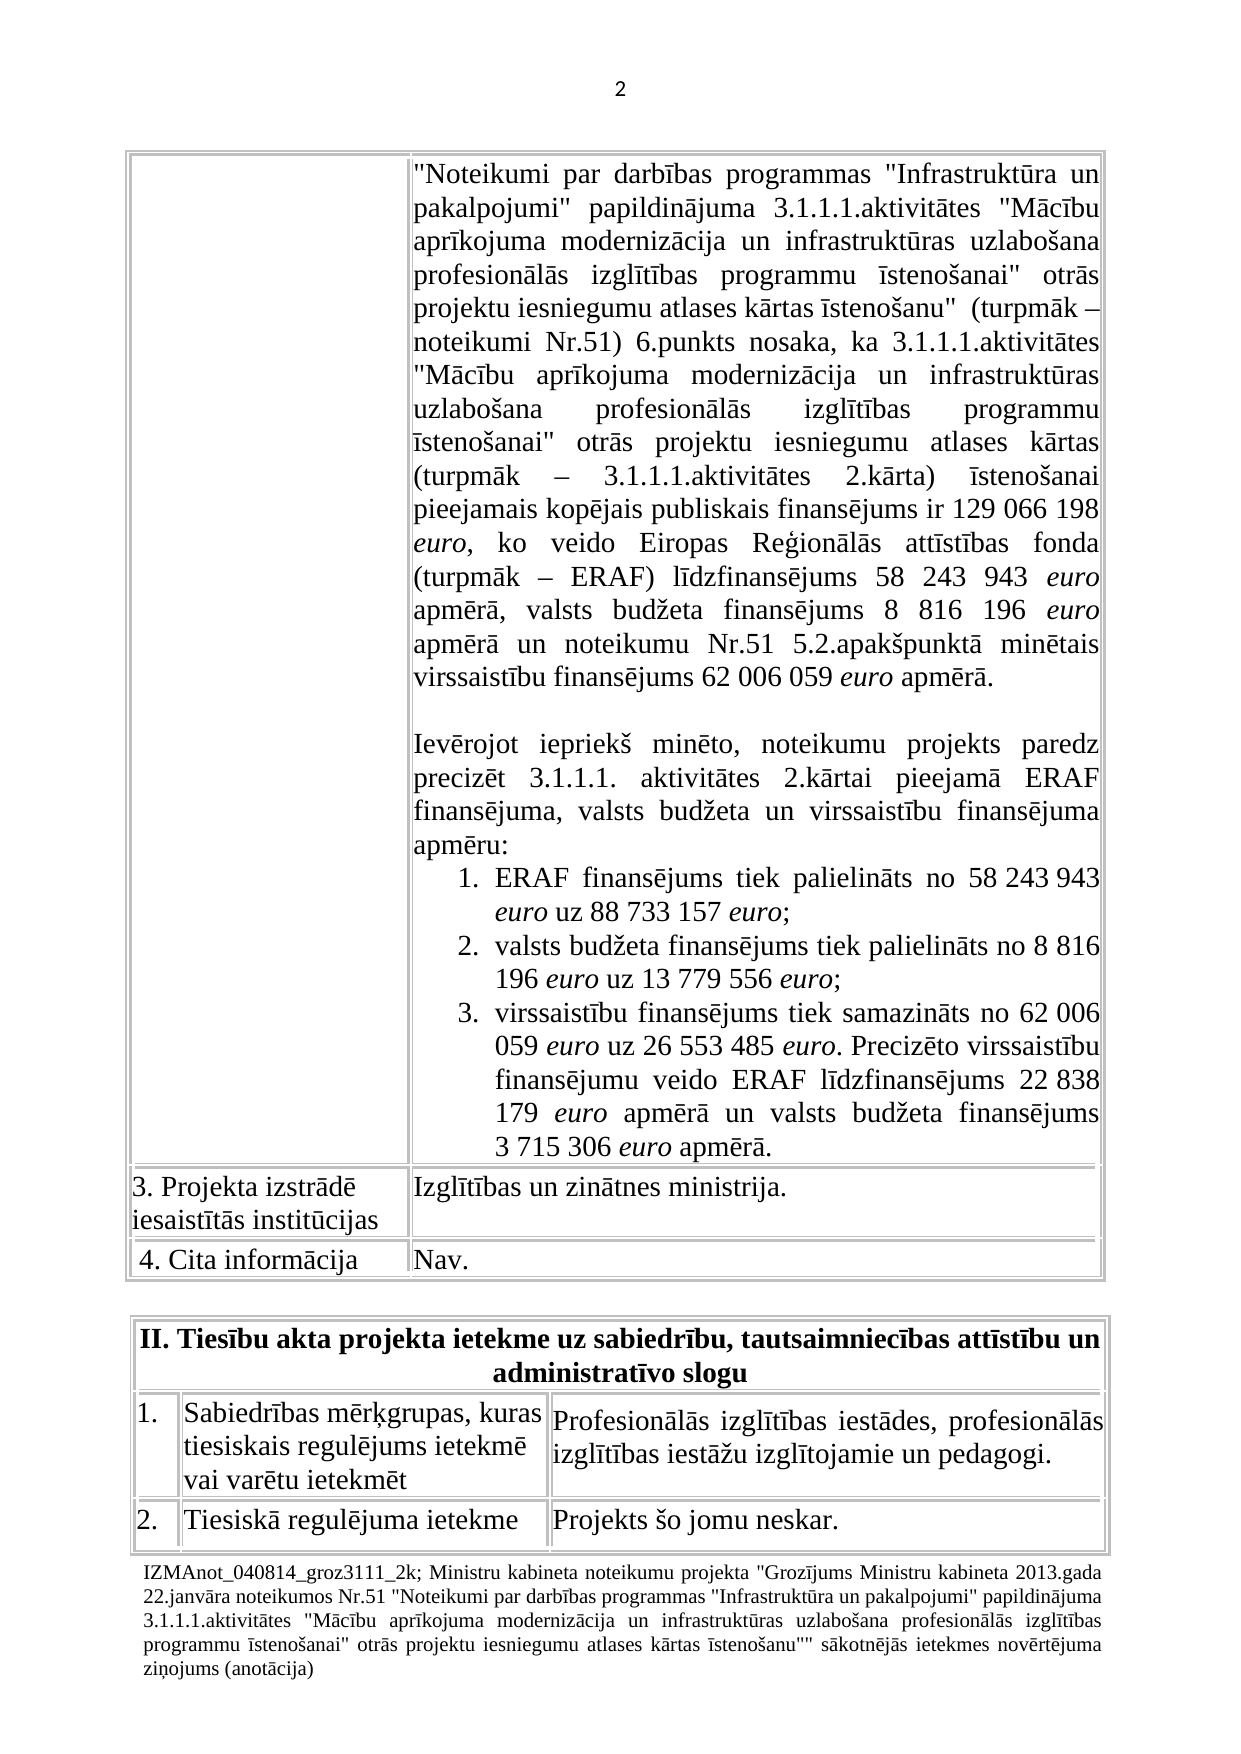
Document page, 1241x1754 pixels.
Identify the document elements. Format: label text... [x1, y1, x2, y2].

table_cell 4. Cita informācija [129, 1236, 410, 1276]
table_cell 2. [133, 1496, 180, 1550]
table_cell Sabiedrības mērķgrupas, kuras tiesiskais regulējums ietekmē vai varētu ietekmēt [183, 1395, 546, 1496]
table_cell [132, 156, 410, 1162]
table_cell 1. [133, 1389, 180, 1496]
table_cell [549, 1496, 1107, 1550]
table_header II. Tiesību akta projekta ietekme uz sabiedrību, tautsaimniecības attīstību un administratīvo slogu [136, 1322, 1104, 1389]
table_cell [410, 152, 1103, 1162]
table_cell Profesionālās izglītības iestādes, profesionālās izglītības iestāžu izglītojamie un pedagogi. [549, 1389, 1107, 1496]
table_cell Nav. [410, 1236, 1103, 1276]
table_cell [180, 1496, 549, 1550]
table_cell Izglītības un zinātnes ministrija. [410, 1163, 1103, 1236]
table_cell 3. Projekta izstrādē iesaistītās institūcijas [129, 1163, 410, 1236]
